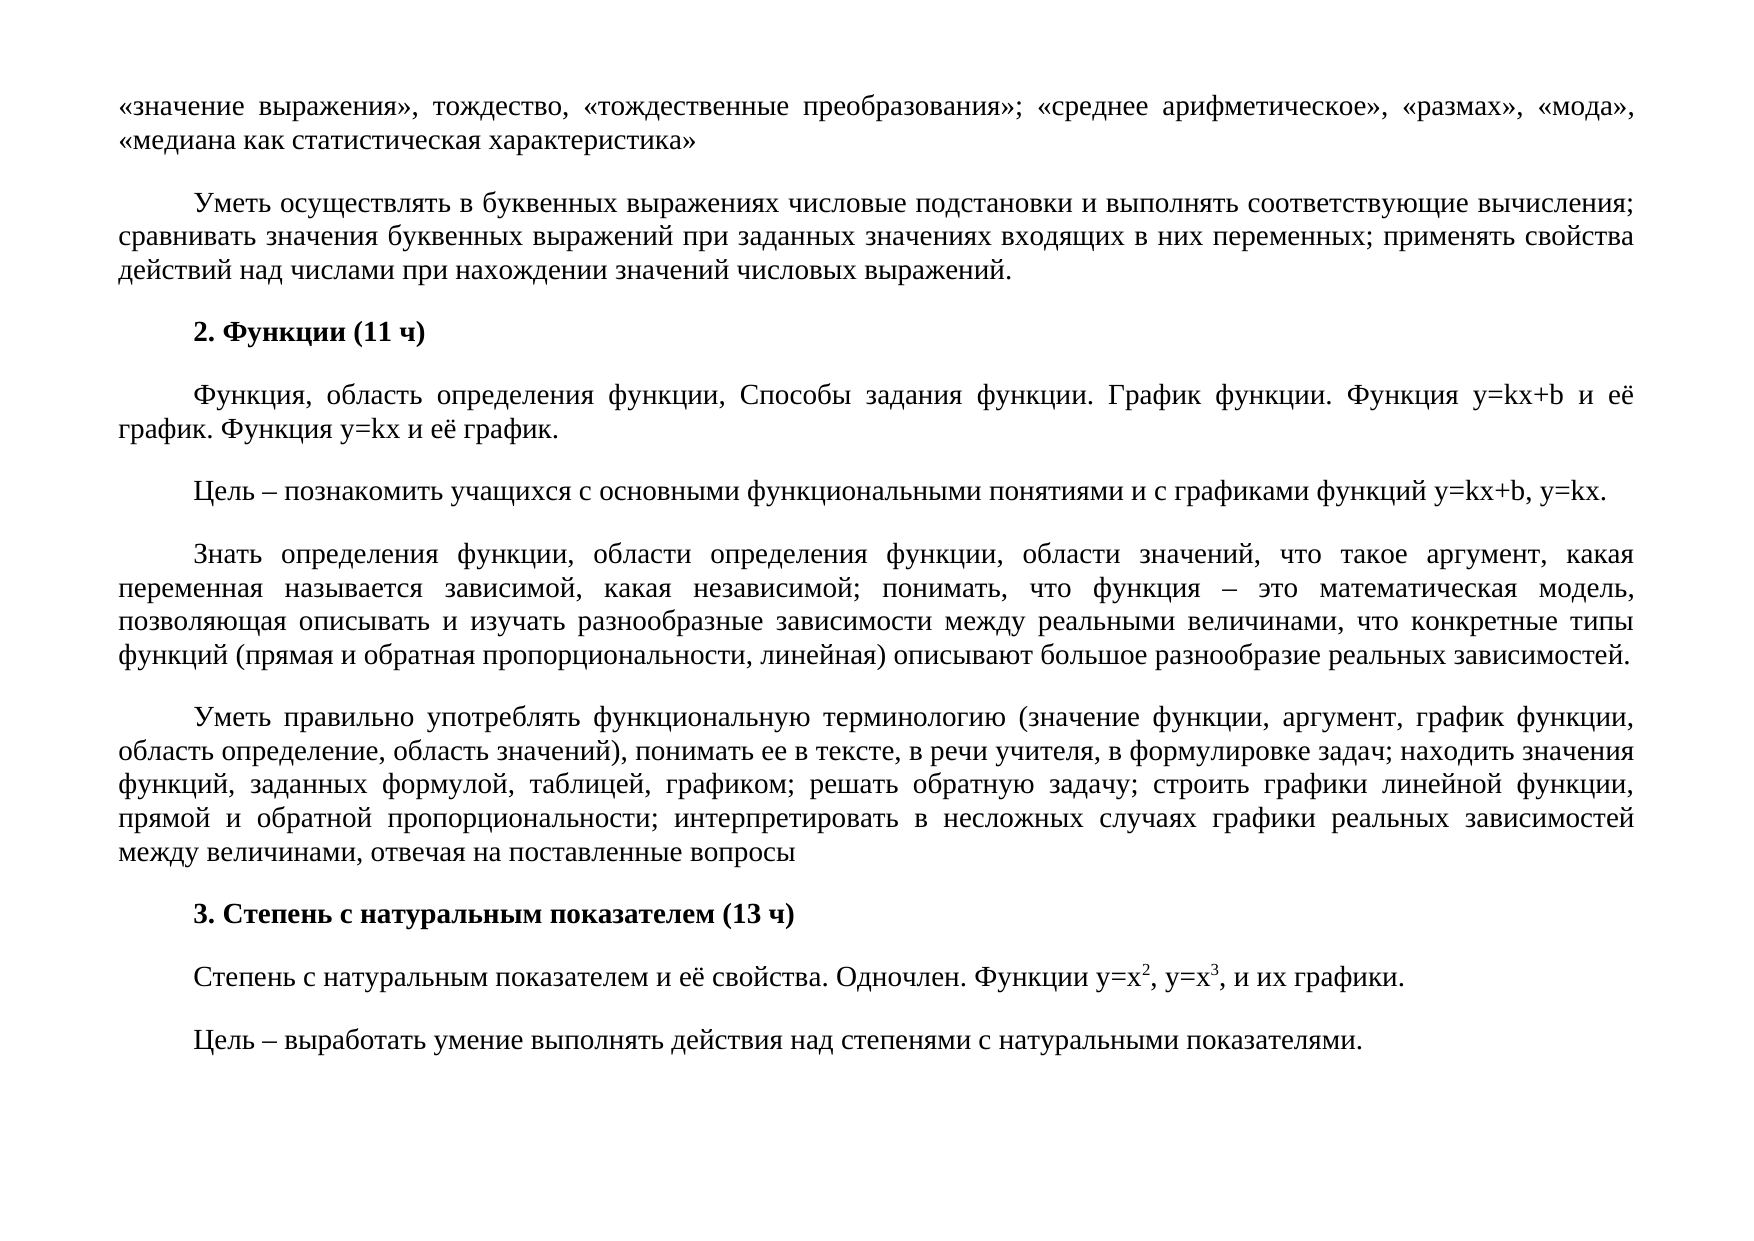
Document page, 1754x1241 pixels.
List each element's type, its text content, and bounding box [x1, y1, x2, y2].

text 2. Функции (11 ч) [118, 314, 1636, 348]
text Уметь осуществлять в буквенных выражениях числовые подстановки и выполнять соответствующие вычисления; сравнивать значения буквенных выражений при заданных значениях входящих в них переменных; применять свойства действий над числами при нахождении значений числовых выражений. [118, 185, 1636, 285]
text Цель – выработать умение выполнять действия над степенями с натуральными показателями. [118, 1022, 1636, 1055]
text Функция, область определения функции, Способы задания функции. График функции. Функция y=kx+b и её график. Функция y=kx и её график. [118, 377, 1636, 444]
text Знать определения функции, области определения функции, области значений, что такое аргумент, какая переменная называется зависимой, какая независимой; понимать, что функция – это математическая модель, позволяющая описывать и изучать разнообразные зависимости между реальными величинами, что конкретные типы функций (прямая и обратная пропорциональности, линейная) описывают большое разнообразие реальных зависимостей. [118, 536, 1636, 670]
text Степень с натуральным показателем и её свойства. Одночлен. Функции y=x2, y=x3, и их графики. [118, 959, 1636, 993]
text Цель – познакомить учащихся с основными функциональными понятиями и с графиками функций y=kx+b, y=kx. [118, 473, 1636, 507]
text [118, 88, 1636, 156]
text Уметь правильно употреблять функциональную терминологию (значение функции, аргумент, график функции, область определение, область значений), понимать ее в тексте, в речи учителя, в формулировке задач; находить значения функций, заданных формулой, таблицей, графиком; решать обратную задачу; строить графики линейной функции, прямой и обратной пропорциональности; интерпретировать в несложных случаях графики реальных зависимостей между величинами, отвечая на поставленные вопросы [118, 699, 1636, 867]
text 3. Степень с натуральным показателем (13 ч) [118, 896, 1636, 930]
